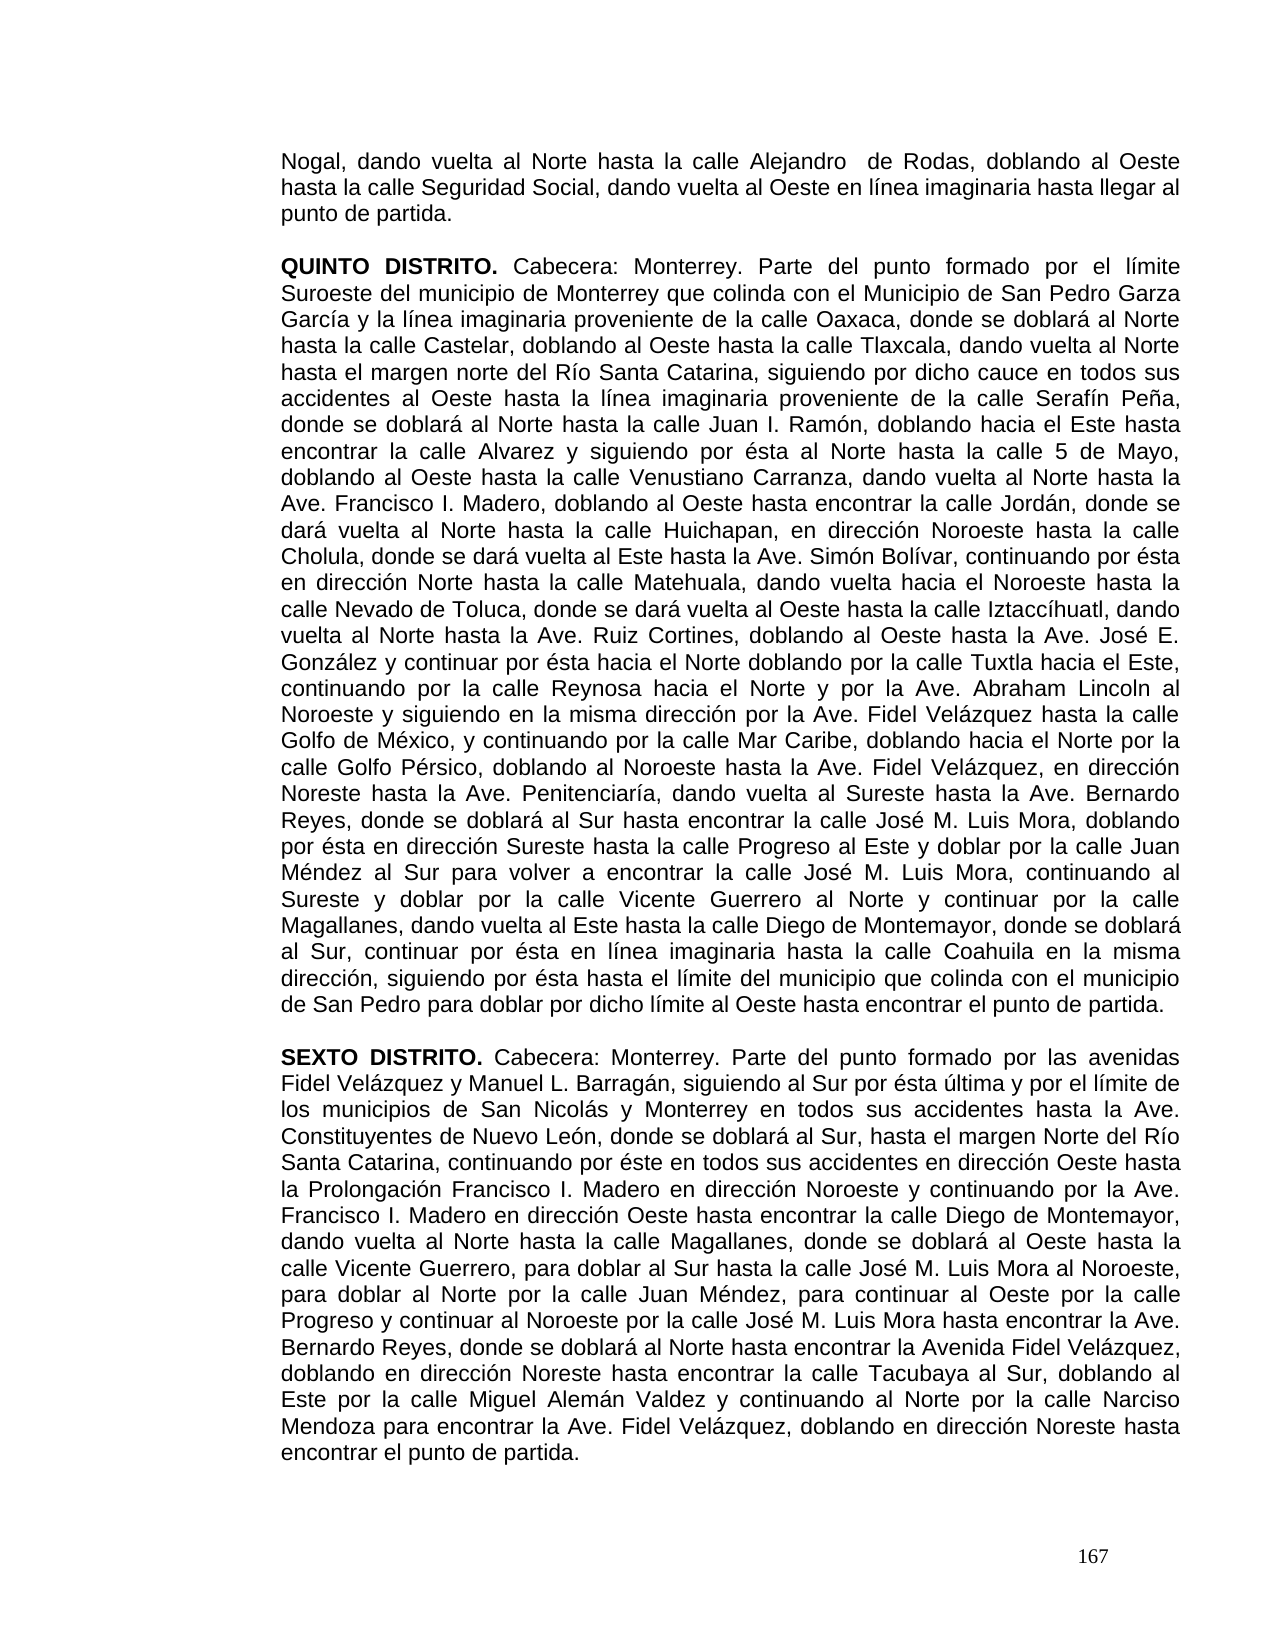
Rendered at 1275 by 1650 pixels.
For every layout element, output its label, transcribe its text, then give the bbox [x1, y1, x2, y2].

text SEXTO DISTRITO. Cabecera: Monterrey. Parte del punto formado por las avenidas Fidel Velázquez y Manuel L. Barragán, siguiendo al Sur por ésta última y por el límite de los municipios de San Nicolás y Monterrey en todos sus accidentes hasta la Ave. Constituyentes de Nuevo León, donde se doblará al Sur, hasta el margen Norte del Río Santa Catarina, continuando por éste en todos sus accidentes en dirección Oeste hasta la Prolongación Francisco I. Madero en dirección Noroeste y continuando por la Ave. Francisco I. Madero en dirección Oeste hasta encontrar la calle Diego de Montemayor, dando vuelta al Norte hasta la calle Magallanes, donde se doblará al Oeste hasta la calle Vicente Guerrero, para doblar al Sur hasta la calle José M. Luis Mora al Noroeste, para doblar al Norte por la calle Juan Méndez, para continuar al Oeste por la calle Progreso y continuar al Noroeste por la calle José M. Luis Mora hasta encontrar la Ave. Bernardo Reyes, donde se doblará al Norte hasta encontrar la Avenida Fidel Velázquez, doblando en dirección Noreste hasta encontrar la calle Tacubaya al Sur, doblando al Este por la calle Miguel Alemán Valdez y continuando al Norte por la calle Narciso Mendoza para encontrar la Ave. Fidel Velázquez, doblando en dirección Noreste hasta encontrar el punto de partida. [281, 1044, 1181, 1465]
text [281, 148, 1181, 227]
text QUINTO DISTRITO. Cabecera: Monterrey. Parte del punto formado por el límite Suroeste del municipio de Monterrey que colinda con el Municipio de San Pedro Garza García y la línea imaginaria proveniente de la calle Oaxaca, donde se doblará al Norte hasta la calle Castelar, doblando al Oeste hasta la calle Tlaxcala, dando vuelta al Norte hasta el margen norte del Río Santa Catarina, siguiendo por dicho cauce en todos sus accidentes al Oeste hasta la línea imaginaria proveniente de la calle Serafín Peña, donde se doblará al Norte hasta la calle Juan I. Ramón, doblando hacia el Este hasta encontrar la calle Alvarez y siguiendo por ésta al Norte hasta la calle 5 de Mayo, doblando al Oeste hasta la calle Venustiano Carranza, dando vuelta al Norte hasta la Ave. Francisco I. Madero, doblando al Oeste hasta encontrar la calle Jordán, donde se dará vuelta al Norte hasta la calle Huichapan, en dirección Noroeste hasta la calle Cholula, donde se dará vuelta al Este hasta la Ave. Simón Bolívar, continuando por ésta en dirección Norte hasta la calle Matehuala, dando vuelta hacia el Noroeste hasta la calle Nevado de Toluca, donde se dará vuelta al Oeste hasta la calle Iztaccíhuatl, dando vuelta al Norte hasta la Ave. Ruiz Cortines, doblando al Oeste hasta la Ave. José E. González y continuar por ésta hacia el Norte doblando por la calle Tuxtla hacia el Este, continuando por la calle Reynosa hacia el Norte y por la Ave. Abraham Lincoln al Noroeste y siguiendo en la misma dirección por la Ave. Fidel Velázquez hasta la calle Golfo de México, y continuando por la calle Mar Caribe, doblando hacia el Norte por la calle Golfo Pérsico, doblando al Noroeste hasta la Ave. Fidel Velázquez, en dirección Noreste hasta la Ave. Penitenciaría, dando vuelta al Sureste hasta la Ave. Bernardo Reyes, donde se doblará al Sur hasta encontrar la calle José M. Luis Mora, doblando por ésta en dirección Sureste hasta la calle Progreso al Este y doblar por la calle Juan Méndez al Sur para volver a encontrar la calle José M. Luis Mora, continuando al Sureste y doblar por la calle Vicente Guerrero al Norte y continuar por la calle Magallanes, dando vuelta al Este hasta la calle Diego de Montemayor, donde se doblará al Sur, continuar por ésta en línea imaginaria hasta la calle Coahuila en la misma dirección, siguiendo por ésta hasta el límite del municipio que colinda con el municipio de San Pedro para doblar por dicho límite al Oeste hasta encontrar el punto de partida. [281, 253, 1181, 1017]
